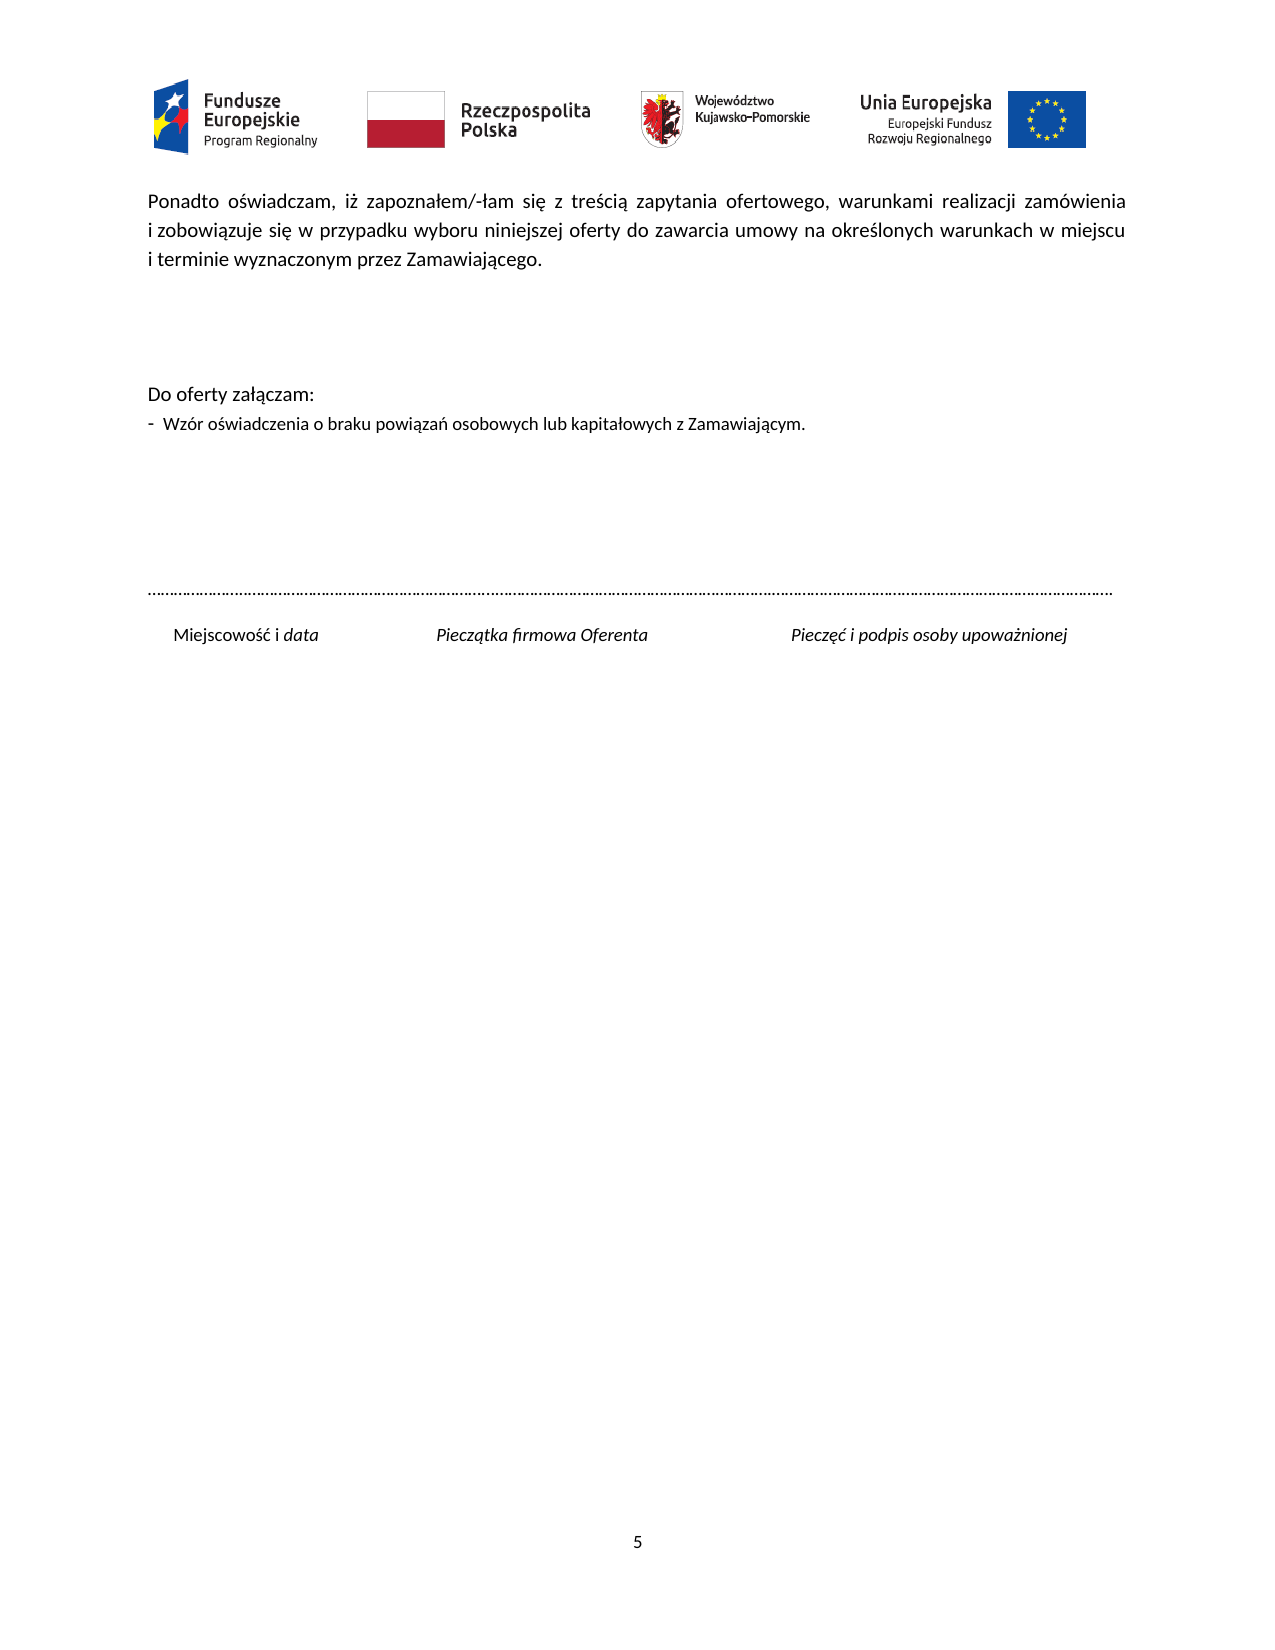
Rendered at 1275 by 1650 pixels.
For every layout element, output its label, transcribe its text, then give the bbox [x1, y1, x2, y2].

picture [147, 73, 1093, 166]
text Miejscowość i data Pieczątka firmowa Oferenta Pieczęć i podpis osoby upoważnionej [148, 623, 1127, 646]
text Ponadto oświadczam, iż zapoznałem/-łam się z treścią zapytania ofertowego, warunkami realizacji zamówienia i zobowiązuje się w przypadku wyboru niniejszej oferty do zawarcia umowy na określonych warunkach w miejscu i terminie wyznaczonym przez Zamawiającego. [148, 188, 1127, 272]
text Do oferty załączam: [148, 381, 1127, 407]
text - Wzór oświadczenia o braku powiązań osobowych lub kapitałowych z Zamawiającym. [148, 410, 1127, 436]
text …………………..………………………………………………...……………………………………………………….……………………………………………………………………. [148, 577, 1127, 600]
